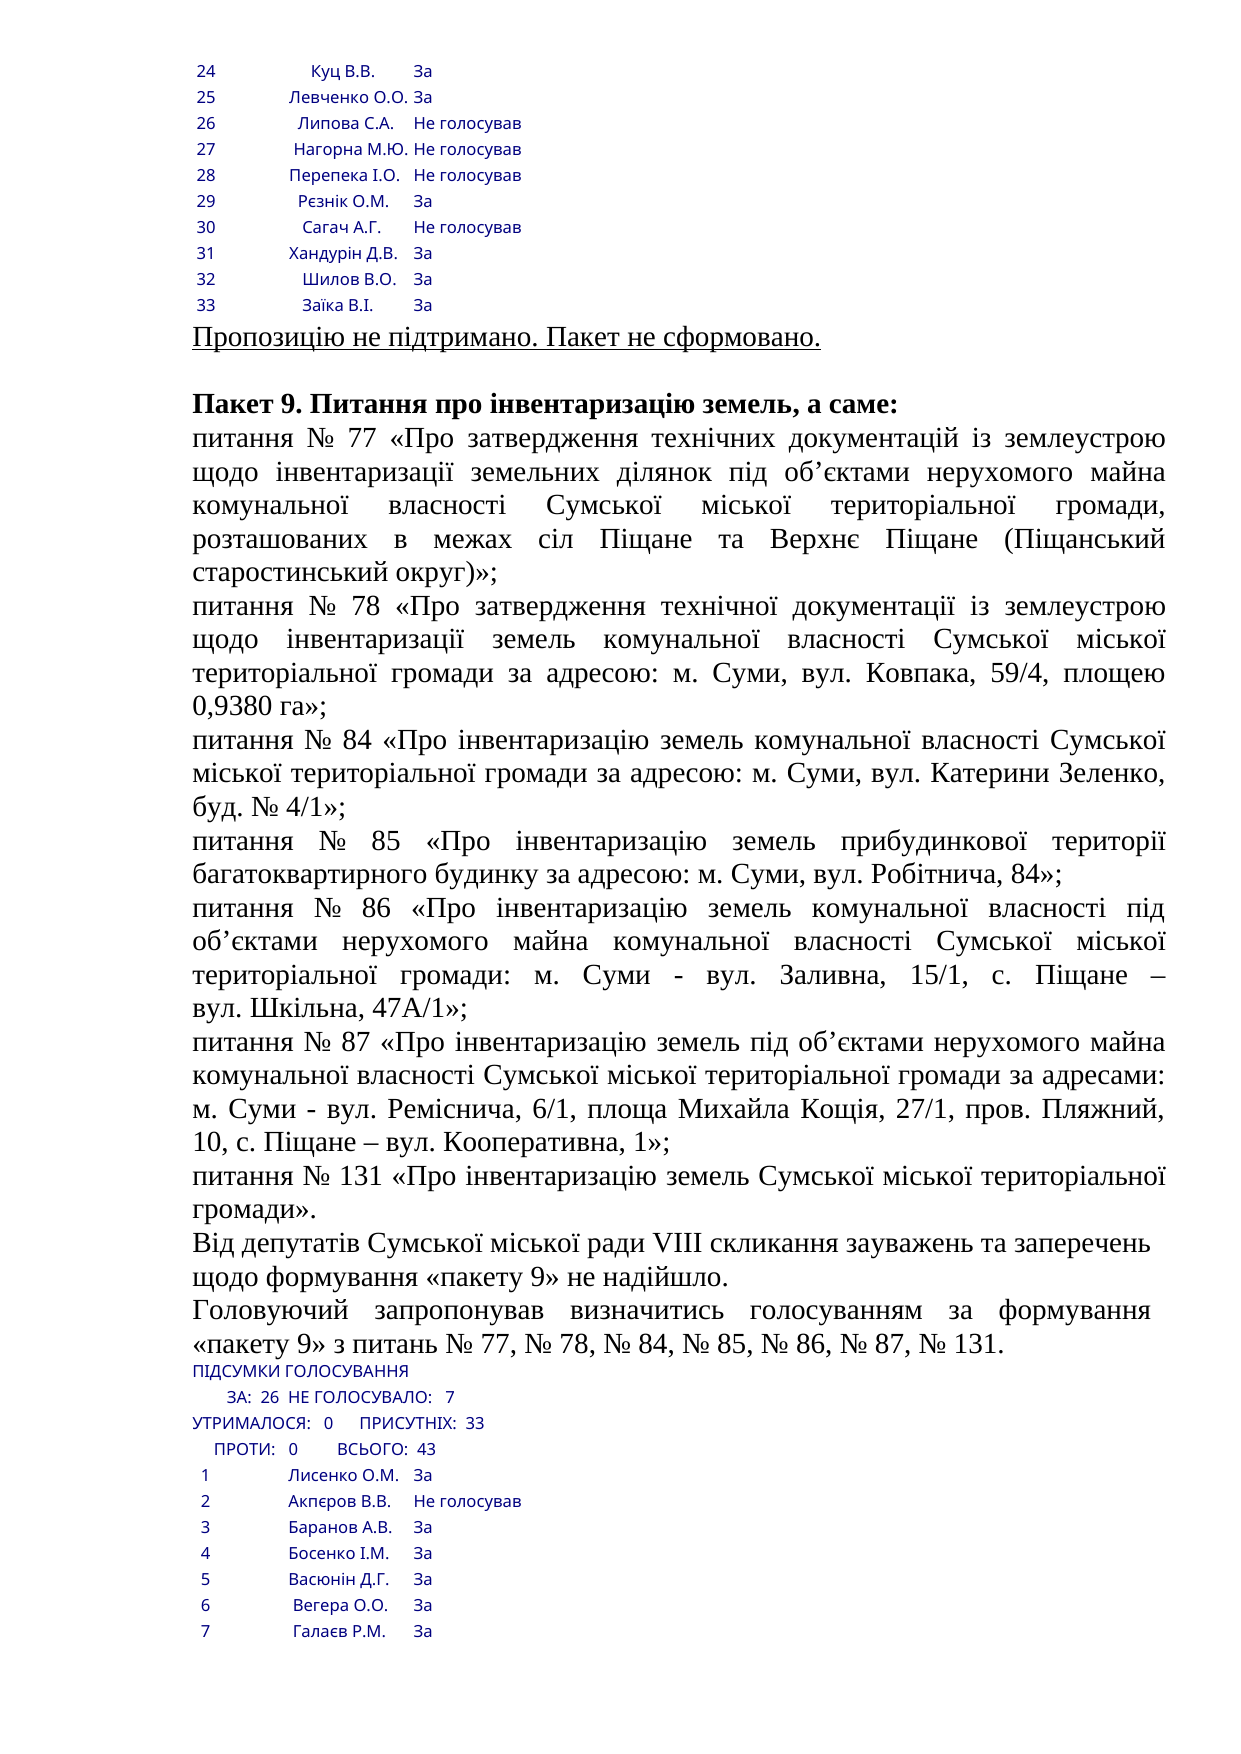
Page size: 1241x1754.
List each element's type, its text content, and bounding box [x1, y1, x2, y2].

text Пропозицію не підтримано. Пакет не сформовано. [192, 319, 1152, 353]
text ПІДСУМКИ ГОЛОСУВАННЯ [192, 1359, 1152, 1382]
text питання № 131 «Про інвентаризацію земель Сумської міської територіальної громади». [192, 1158, 1167, 1225]
text 28 Перепека І.О. Не голосував [192, 163, 1152, 186]
text 7 Галаєв Р.М. За [192, 1620, 1152, 1642]
text 3 Баранов А.В. За [192, 1516, 1152, 1538]
text питання № 87 «Про інвентаризацію земель під об’єктами нерухомого майна комунальної власності Сумської міської територіальної громади за адресами: м. Суми - вул. Реміснича, 6/1, площа Михайла Кощія, 27/1, пров. Пляжний, 10, с. Піщане – вул. Кооперативна, 1»; [192, 1024, 1167, 1158]
text питання № 78 «Про затвердження технічної документації із землеустрою щодо інвентаризації земель комунальної власності Сумської міської територіальної громади за адресою: м. Суми, вул. Ковпака, 59/4, площею 0,9380 га»; [192, 588, 1167, 722]
text 29 Рєзнік О.М. За [192, 189, 1152, 212]
text 25 Левченко О.О. За [192, 85, 1152, 108]
text питання № 77 «Про затвердження технічних документацій із землеустрою щодо інвентаризації земельних ділянок під об’єктами нерухомого майна комунальної власності Сумської міської територіальної громади, розташованих в межах сіл Піщане та Верхнє Піщане (Піщанський старостинський округ)»; [192, 420, 1167, 588]
text 31 Хандурін Д.В. За [192, 241, 1152, 264]
text питання № 85 «Про інвентаризацію земель прибудинкової території багатоквартирного будинку за адресою: м. Суми, вул. Робітнича, 84»; [192, 823, 1167, 890]
text ПРОТИ: 0 ВСЬОГО: 43 [192, 1437, 1152, 1460]
text 33 Заїка В.І. За [192, 293, 1152, 316]
text питання № 86 «Про інвентаризацію земель комунальної власності під об’єктами нерухомого майна комунальної власності Сумської міської територіальної громади: м. Суми - вул. Заливна, 15/1, с. Піщане – вул. Шкільна, 47А/1»; [192, 890, 1167, 1024]
text 27 Нагорна М.Ю. Не голосував [192, 137, 1152, 160]
text Головуючий запропонував визначитись голосуванням за формування «пакету 9» з питань № 77, № 78, № 84, № 85, № 86, № 87, № 131. [192, 1292, 1152, 1359]
text 1 Лисенко О.М. За [192, 1463, 1152, 1486]
text 2 Акпєров В.В. Не голосував [192, 1489, 1152, 1512]
text 6 Вегера О.О. За [192, 1594, 1152, 1616]
text 5 Васюнін Д.Г. За [192, 1568, 1152, 1590]
text 4 Босенко І.М. За [192, 1542, 1152, 1564]
text ЗА: 26 НЕ ГОЛОСУВАЛО: 7 [192, 1385, 1152, 1408]
text Пакет 9. Питання про інвентаризацію земель, а саме: [192, 387, 1167, 420]
text 26 Липова С.А. Не голосував [192, 111, 1152, 134]
text УТРИМАЛОСЯ: 0 ПРИСУТНІХ: 33 [192, 1411, 1152, 1434]
text 32 Шилов В.О. За [192, 267, 1152, 290]
text 24 Куц В.В. За [192, 59, 1152, 82]
text Від депутатів Сумської міської ради VIII скликання зауважень та заперечень щодо формування «пакету 9» не надійшло. [192, 1225, 1152, 1292]
text питання № 84 «Про інвентаризацію земель комунальної власності Сумської міської територіальної громади за адресою: м. Суми, вул. Катерини Зеленко, буд. № 4/1»; [192, 722, 1167, 823]
text 30 Сагач А.Г. Не голосував [192, 215, 1152, 238]
